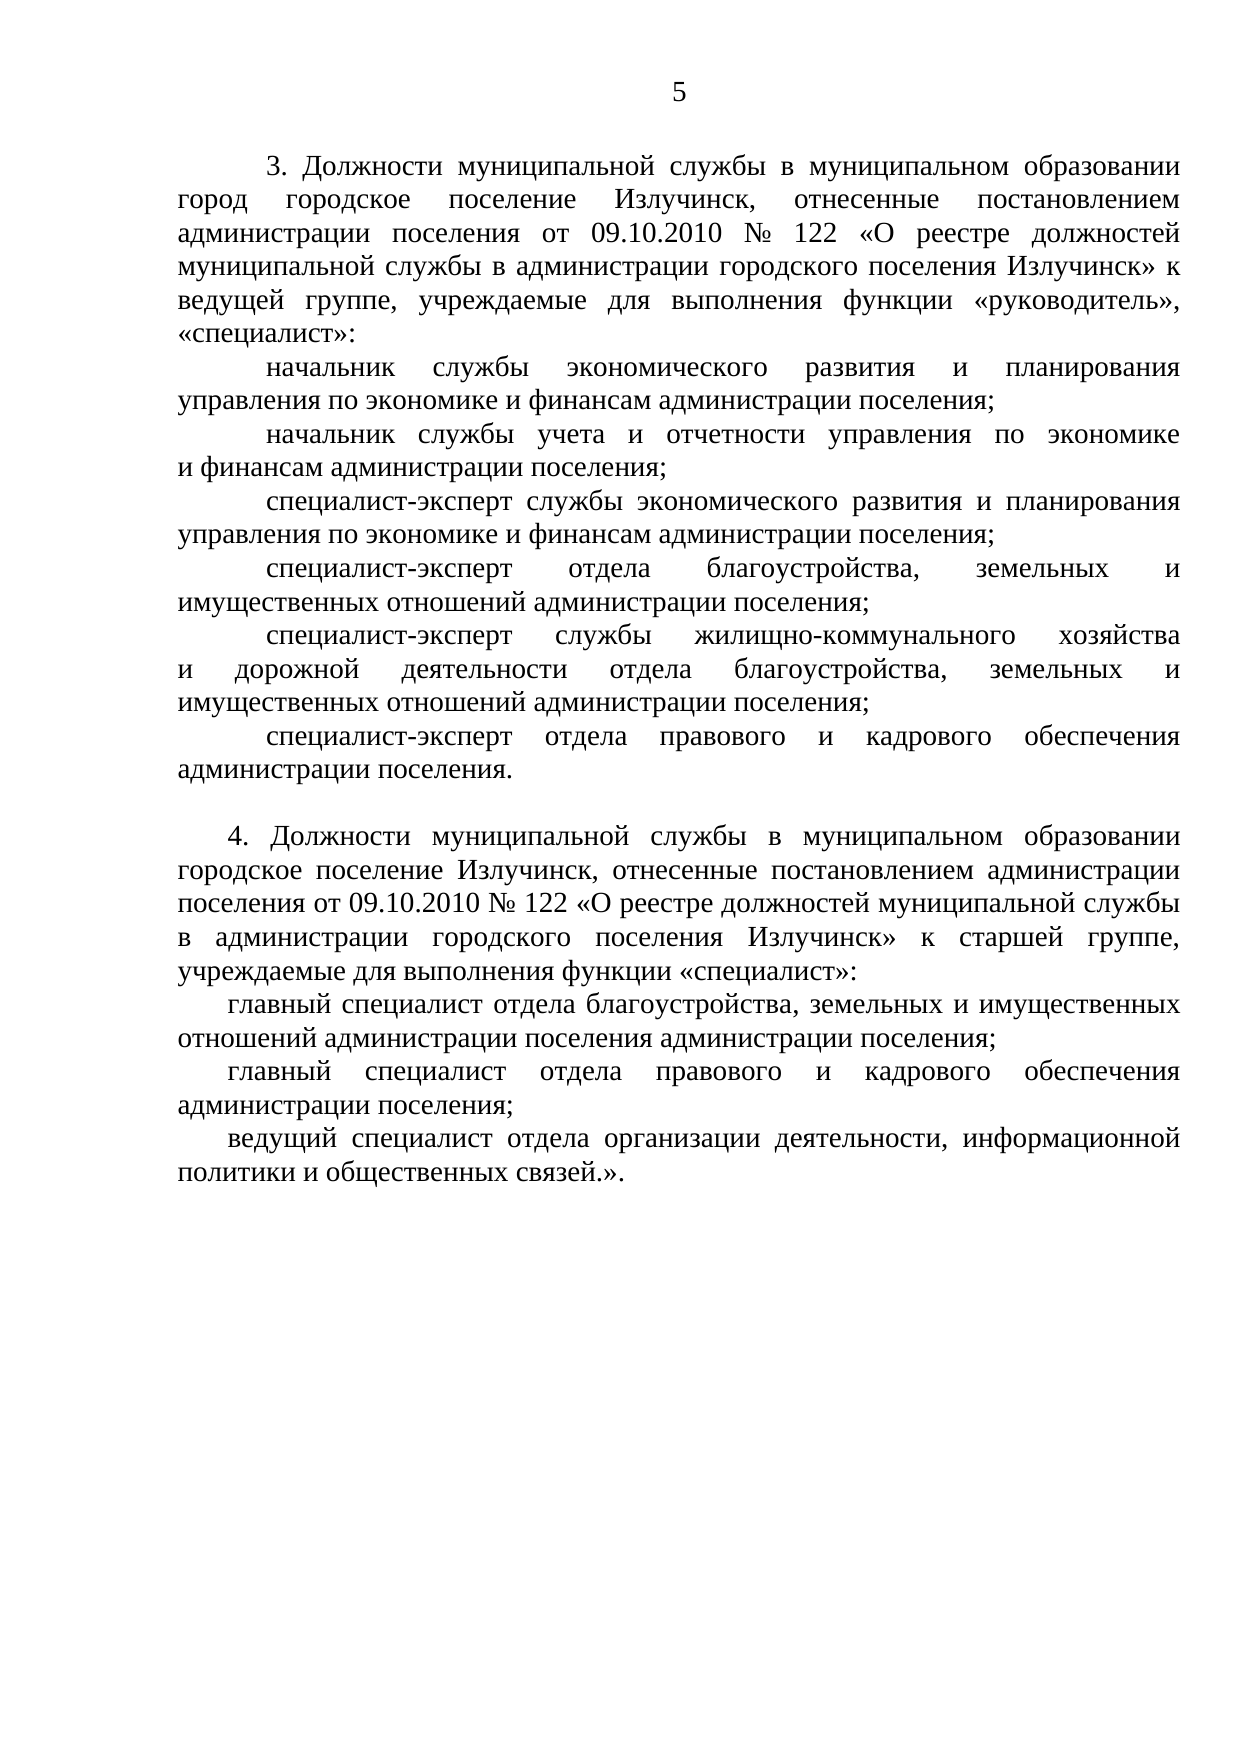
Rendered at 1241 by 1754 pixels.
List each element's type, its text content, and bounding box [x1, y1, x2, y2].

text специалист-эксперт службы жилищно-коммунального хозяйства и дорожной деятельности отдела благоустройства, земельных и имущественных отношений администрации поселения; [177, 617, 1181, 718]
text главный специалист отдела правового и кадрового обеспечения администрации поселения; [177, 1053, 1181, 1120]
text начальник службы учета и отчетности управления по экономике и финансам администрации поселения; [177, 416, 1181, 483]
text начальник службы экономического развития и планирования управления по экономике и финансам администрации поселения; [177, 349, 1181, 416]
text специалист-эксперт отдела благоустройства, земельных и имущественных отношений администрации поселения; [177, 550, 1181, 617]
text специалист-эксперт отдела правового и кадрового обеспечения администрации поселения. [177, 718, 1181, 785]
text главный специалист отдела благоустройства, земельных и имущественных отношений администрации поселения администрации поселения; [177, 986, 1181, 1053]
text ведущий специалист отдела организации деятельности, информационной политики и общественных связей.». [177, 1120, 1181, 1187]
text 3. Должности муниципальной службы в муниципальном образовании город городское поселение Излучинск, отнесенные постановлением администрации поселения от 09.10.2010 № 122 «О реестре должностей муниципальной службы в администрации городского поселения Излучинск» к ведущей группе, учреждаемые для выполнения функции «руководитель», «специалист»: [177, 148, 1181, 349]
text 4. Должности муниципальной службы в муниципальном образовании городское поселение Излучинск, отнесенные постановлением администрации поселения от 09.10.2010 № 122 «О реестре должностей муниципальной службы в администрации городского поселения Излучинск» к старшей группе, учреждаемые для выполнения функции «специалист»: [177, 818, 1181, 986]
text специалист-эксперт службы экономического развития и планирования управления по экономике и финансам администрации поселения; [177, 483, 1181, 550]
